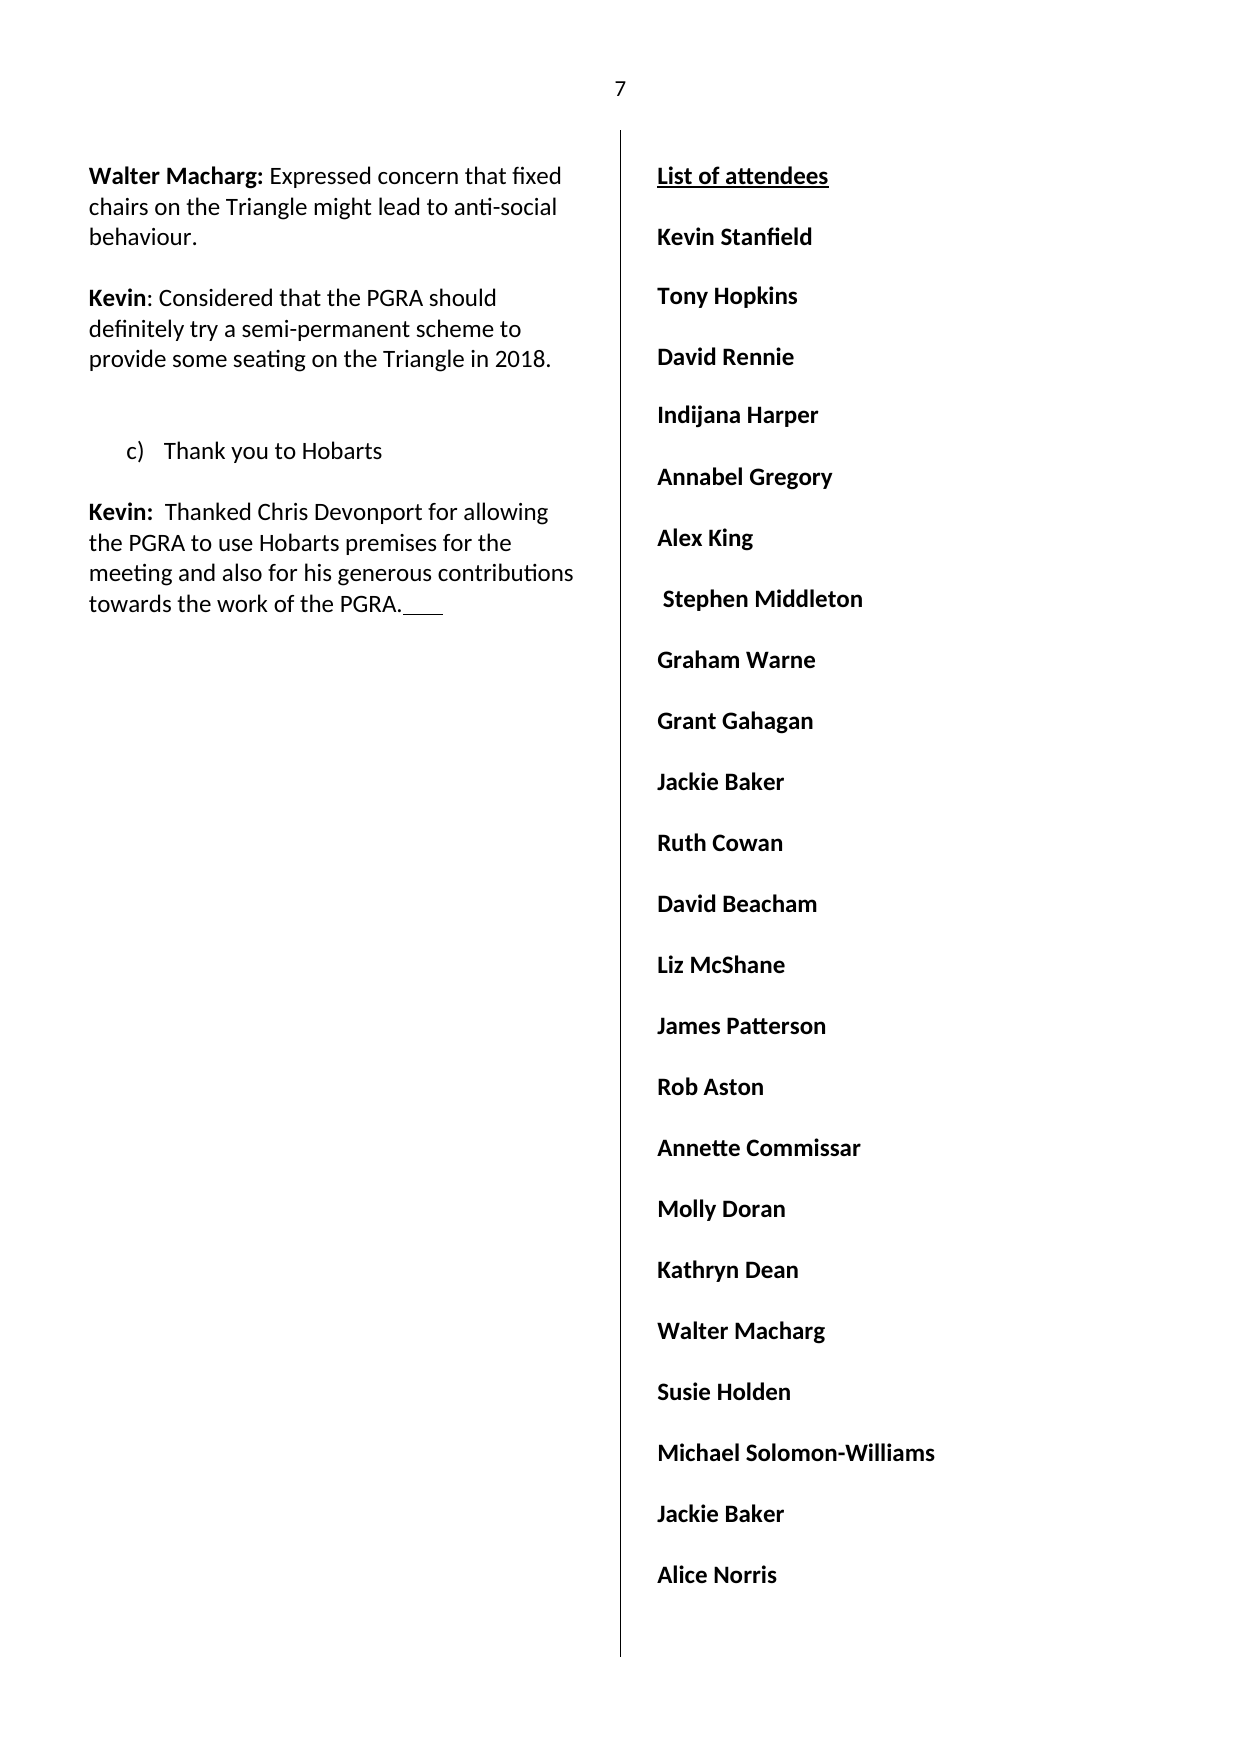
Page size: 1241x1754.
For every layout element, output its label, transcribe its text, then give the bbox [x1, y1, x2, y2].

text Walter Macharg: Expressed concern that fixed chairs on the Triangle might lead to anti-social behaviour. [89, 160, 583, 252]
text Kevin: Thanked Chris Devonport for allowing the PGRA to use Hobarts premises for the meeting and also for his generous contributions towards the work of the PGRA. [89, 496, 583, 618]
text Stephen Middleton [657, 583, 1152, 613]
list Thank you to Hobarts [126, 435, 583, 466]
text Jackie Baker [657, 766, 1152, 796]
text James Patterson [657, 1010, 1152, 1041]
text Tony Hopkins [657, 280, 1152, 311]
text Molly Doran [657, 1193, 1152, 1224]
text Alice Norris [657, 1559, 1152, 1590]
text Graham Warne [657, 644, 1152, 674]
text Michael Solomon-Williams [657, 1437, 1152, 1468]
text Liz McShane [657, 949, 1152, 979]
text Rob Aston [657, 1071, 1152, 1102]
text Ruth Cowan [657, 827, 1152, 857]
text Kathryn Dean [657, 1254, 1152, 1285]
text Walter Macharg [657, 1315, 1152, 1346]
text Alex King [657, 522, 1152, 552]
text David Rennie [657, 341, 1152, 372]
text List of attendees [657, 160, 1152, 191]
text Jackie Baker [657, 1498, 1152, 1529]
text Annabel Gregory [657, 461, 1152, 491]
text David Beacham [657, 888, 1152, 918]
text Grant Gahagan [657, 705, 1152, 735]
text Indijana Harper [657, 399, 1152, 430]
text Susie Holden [657, 1376, 1152, 1407]
text Kevin Stanfield [657, 221, 1152, 252]
text Annette Commissar [657, 1132, 1152, 1163]
text Kevin: Considered that the PGRA should definitely try a semi-permanent scheme to provide some seating on the Triangle in 2018. [89, 282, 583, 374]
